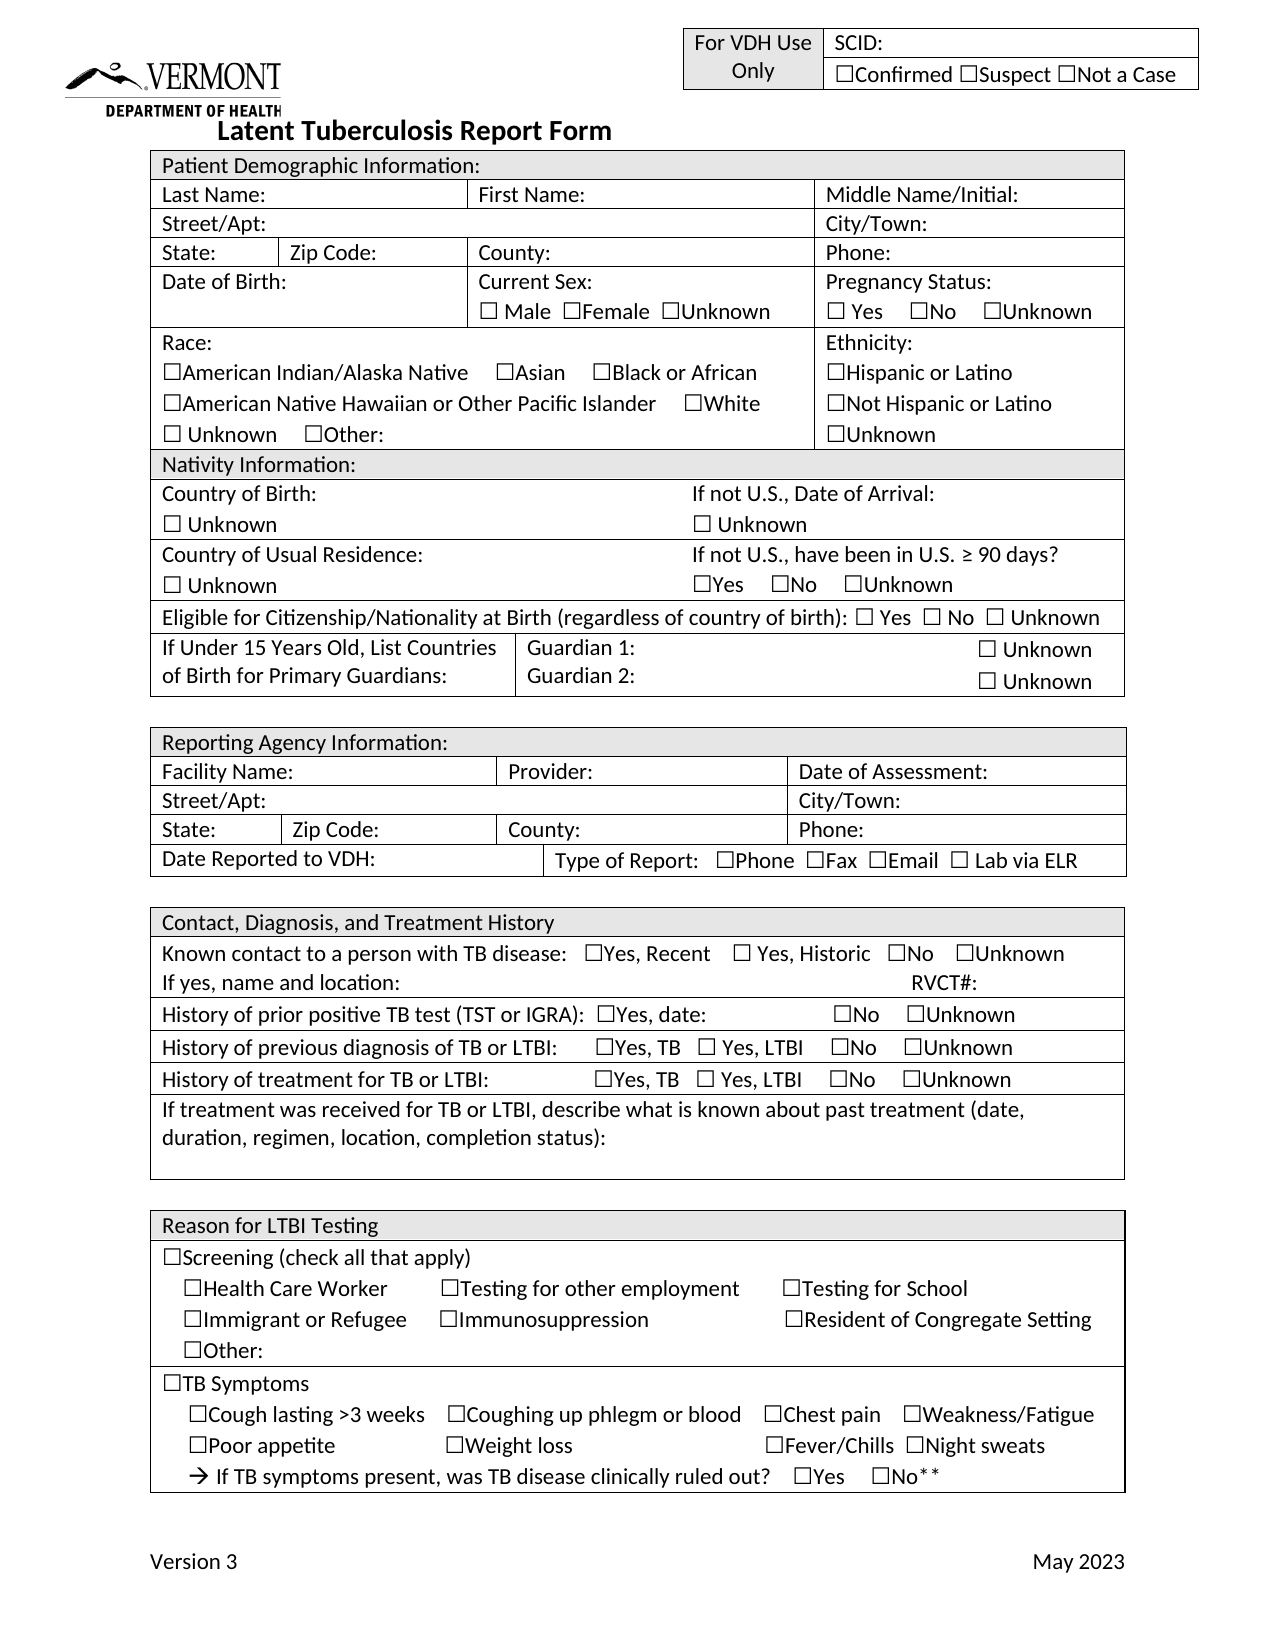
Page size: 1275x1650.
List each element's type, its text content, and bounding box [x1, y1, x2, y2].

table_cell Pregnancy Status: Yes No Unknown [815, 267, 1124, 327]
table_header Patient Demographic Information: [151, 151, 1124, 179]
picture [65, 62, 281, 119]
table_cell Provider: [497, 757, 787, 785]
table_cell County: [468, 238, 814, 266]
table_cell If not U.S., Date of Arrival: [681, 480, 1124, 507]
table_cell Date of Birth: [151, 267, 467, 327]
table_cell Date of Assessment: [788, 757, 1126, 785]
table_cell Race: American Indian/Alaska Native Asian Black or African American Native Hawaiian or Other Pacific Islander White Unknown Other: [151, 328, 814, 449]
table_cell If not U.S., have been in U.S. ≥ 90 days? Yes No Unknown [681, 540, 1124, 600]
table_cell Ethnicity: Hispanic or Latino Not Hispanic or Latino Unknown [815, 328, 1124, 449]
table_cell Facility Name: [151, 757, 496, 785]
table_cell If Under 15 Years Old, List Countries of Birth for Primary Guardians: [151, 634, 515, 696]
table_cell First Name: [468, 180, 814, 208]
table_header Reporting Agency Information: [151, 728, 1126, 756]
table_cell Phone: [788, 815, 1126, 843]
table_cell Nativity Information: [151, 450, 1124, 478]
table_cell Unknown [151, 568, 681, 600]
table_cell RVCT#: [900, 968, 1124, 997]
table_cell Eligible for Citizenship/Nationality at Birth (regardless of country of birth): Yes No Unknown [151, 601, 1124, 632]
table_cell If treatment was received for TB or LTBI, describe what is known about past treatment (date, duration, regimen, location, completion status): [151, 1095, 1124, 1179]
table_cell Known contact to a person with TB disease: Yes, Recent Yes, Historic No Unknown [151, 937, 1124, 968]
table_header Contact, Diagnosis, and Treatment History [151, 908, 1124, 936]
table_cell If yes, name and location: [151, 968, 900, 997]
table_cell Middle Name/Initial: [815, 180, 1124, 208]
table_cell Guardian 1: Guardian 2: [516, 634, 966, 696]
table_cell Unknown [681, 508, 1124, 539]
table_cell History of prior positive TB test (TST or IGRA): Yes, date: [151, 998, 816, 1029]
table_cell Date Reported to VDH: [151, 845, 543, 876]
table_cell No Unknown [816, 998, 1124, 1029]
table_cell Type of Report: Phone Fax Email Lab via ELR [544, 845, 1126, 876]
table_cell Screening (check all that apply) Health Care Worker Testing for other employment Testing for School Immigrant or Refugee Immunosuppression Resident of Congregate Setting Other: [151, 1241, 1124, 1366]
table_cell Zip Code: [282, 815, 496, 843]
table_cell City/Town: [788, 786, 1126, 814]
table_cell Unknown [151, 508, 681, 539]
table_cell Last Name: [151, 180, 467, 208]
table_cell Country of Usual Residence: [151, 540, 681, 568]
table_cell Current Sex: Male Female Unknown [468, 267, 814, 327]
table_cell State: [151, 238, 278, 266]
table_cell TB Symptoms Cough lasting >3 weeks Coughing up phlegm or blood Chest pain Weakness/Fatigue Poor appetite Weight loss Fever/Chills Night sweats If TB symptoms present, was TB disease clinically ruled out? Yes No** [151, 1367, 1124, 1492]
table_cell Zip Code: [279, 238, 467, 266]
table_cell History of treatment for TB or LTBI: Yes, TB Yes, LTBI No Unknown [151, 1063, 1124, 1094]
table_cell City/Town: [815, 209, 1124, 237]
table_cell History of previous diagnosis of TB or LTBI: Yes, TB Yes, LTBI No Unknown [151, 1031, 1124, 1062]
table_cell County: [497, 815, 787, 843]
table_cell Street/Apt: [151, 209, 814, 237]
table_cell Street/Apt: [151, 786, 787, 814]
table_header Reason for LTBI Testing [151, 1211, 1124, 1239]
table_cell Phone: [815, 238, 1124, 266]
table_cell Unknown Unknown [966, 634, 1124, 696]
table_cell State: [151, 815, 281, 843]
table_cell Country of Birth: [151, 480, 681, 507]
